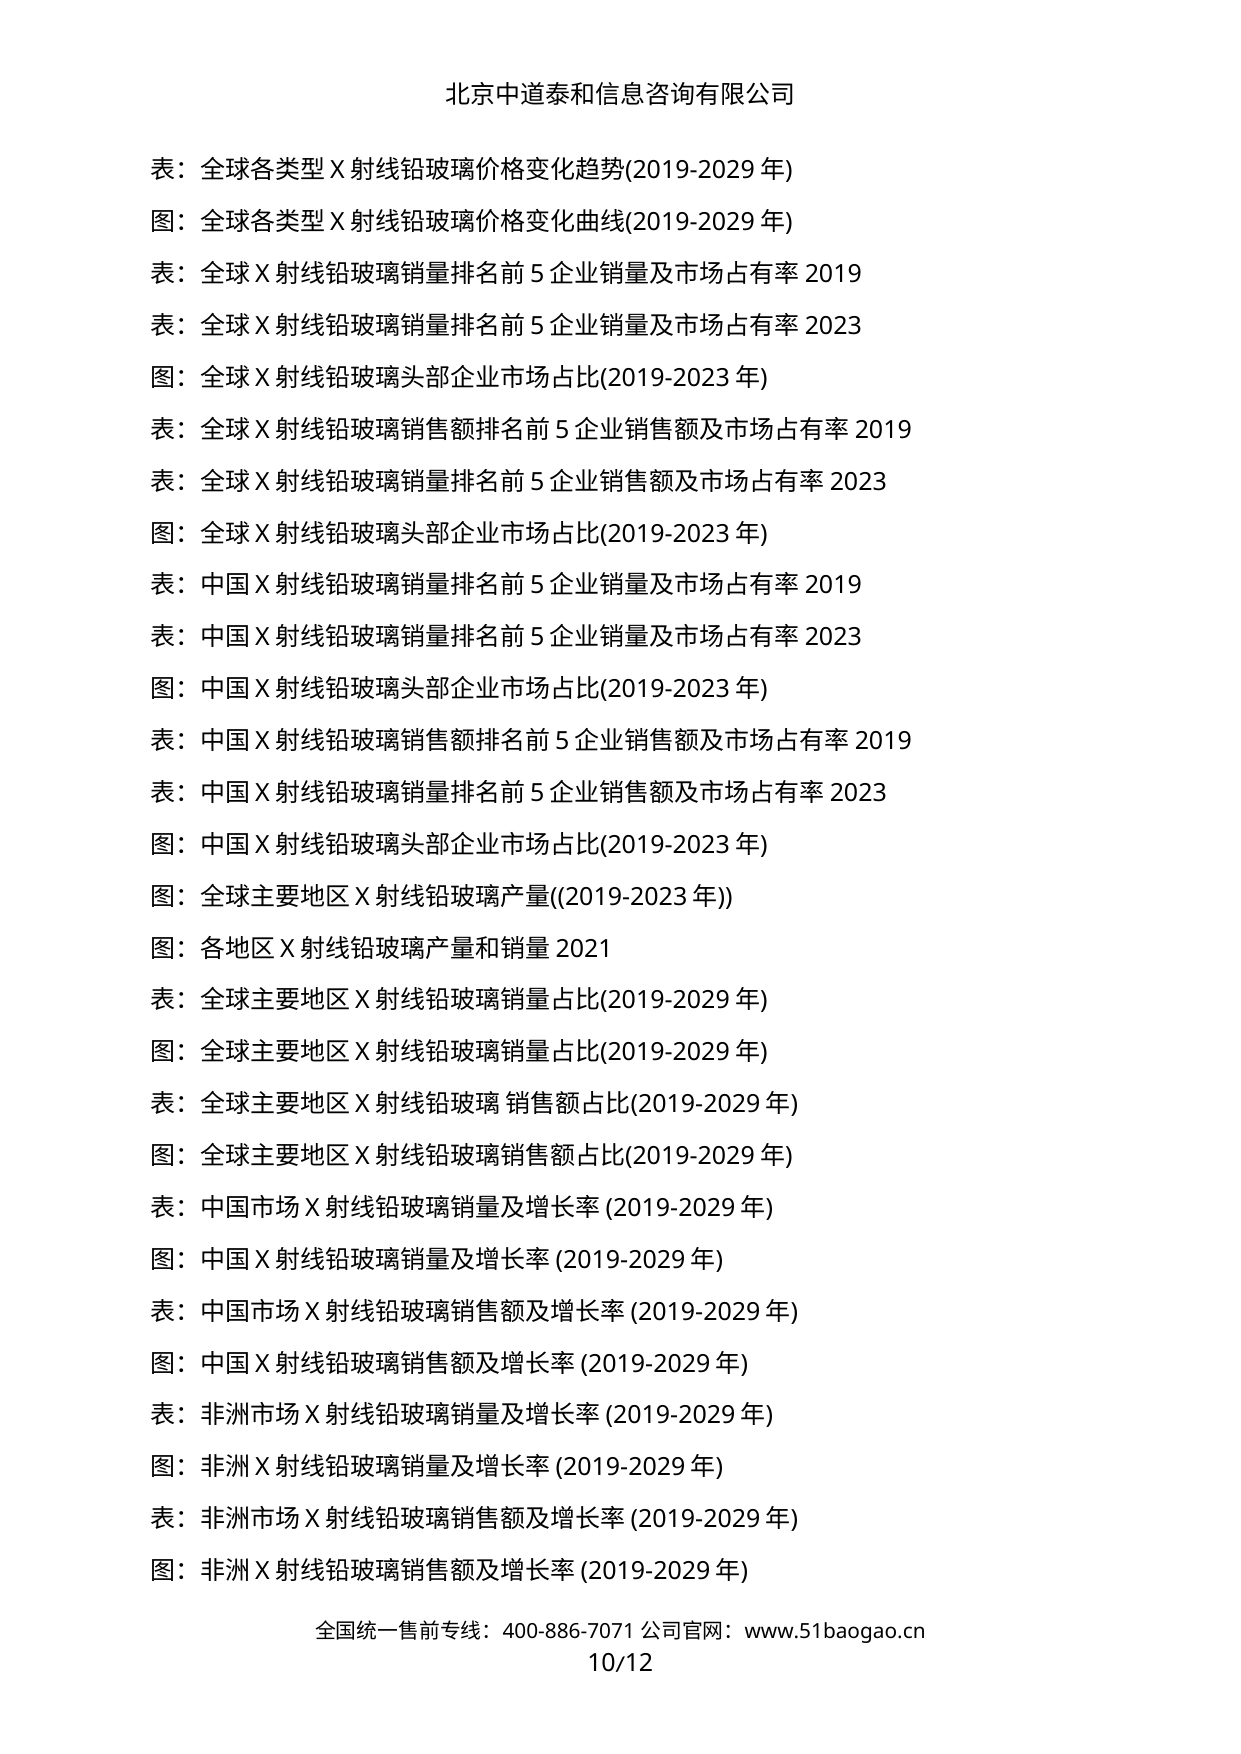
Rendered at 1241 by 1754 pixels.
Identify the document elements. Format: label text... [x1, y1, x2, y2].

text 图：全球主要地区X射线铅玻璃产量((2019-2023年)) [150, 876, 1090, 912]
text 图：中国X射线铅玻璃头部企业市场占比(2019-2023年) [150, 824, 1090, 861]
text 图：全球X射线铅玻璃头部企业市场占比(2019-2023年) [150, 513, 1090, 549]
text 表：全球X射线铅玻璃销售额排名前5企业销售额及市场占有率 2019 [150, 409, 1090, 446]
text 图：中国X射线铅玻璃头部企业市场占比(2019-2023年) [150, 669, 1090, 705]
text 图：全球X射线铅玻璃头部企业市场占比(2019-2023年) [150, 357, 1090, 394]
text 图：各地区X射线铅玻璃产量和销量 2021 [150, 928, 1090, 964]
text 表：中国市场X射线铅玻璃销售额及增长率 (2019-2029年) [150, 1291, 1090, 1327]
text 图：全球主要地区X射线铅玻璃销售额占比(2019-2029年) [150, 1136, 1090, 1172]
text 表：非洲市场X射线铅玻璃销量及增长率 (2019-2029年) [150, 1395, 1090, 1431]
text 图：全球各类型X射线铅玻璃价格变化曲线(2019-2029年) [150, 202, 1090, 238]
text 表：非洲市场X射线铅玻璃销售额及增长率 (2019-2029年) [150, 1499, 1090, 1535]
text 图：中国X射线铅玻璃销量及增长率 (2019-2029年) [150, 1239, 1090, 1276]
text 表：全球主要地区X射线铅玻璃 销售额占比(2019-2029年) [150, 1084, 1090, 1120]
text 表：全球各类型X射线铅玻璃价格变化趋势(2019-2029年) [150, 150, 1090, 186]
text 表：中国X射线铅玻璃销售额排名前5企业销售额及市场占有率 2019 [150, 721, 1090, 757]
text 表：全球X射线铅玻璃销量排名前5企业销量及市场占有率 2023 [150, 306, 1090, 342]
text 表：中国X射线铅玻璃销量排名前5企业销售额及市场占有率 2023 [150, 772, 1090, 809]
text 表：全球主要地区X射线铅玻璃销量占比(2019-2029年) [150, 980, 1090, 1016]
text 图：中国X射线铅玻璃销售额及增长率 (2019-2029年) [150, 1343, 1090, 1379]
text 图：非洲X射线铅玻璃销量及增长率 (2019-2029年) [150, 1447, 1090, 1483]
text 表：中国X射线铅玻璃销量排名前5企业销量及市场占有率 2023 [150, 617, 1090, 653]
text 表：中国市场X射线铅玻璃销量及增长率 (2019-2029年) [150, 1187, 1090, 1224]
text 图：全球主要地区X射线铅玻璃销量占比(2019-2029年) [150, 1032, 1090, 1068]
text 表：中国X射线铅玻璃销量排名前5企业销量及市场占有率 2019 [150, 565, 1090, 601]
text 表：全球X射线铅玻璃销量排名前5企业销售额及市场占有率 2023 [150, 461, 1090, 497]
text 图：非洲X射线铅玻璃销售额及增长率 (2019-2029年) [150, 1551, 1090, 1587]
text 表：全球X射线铅玻璃销量排名前5企业销量及市场占有率 2019 [150, 254, 1090, 290]
